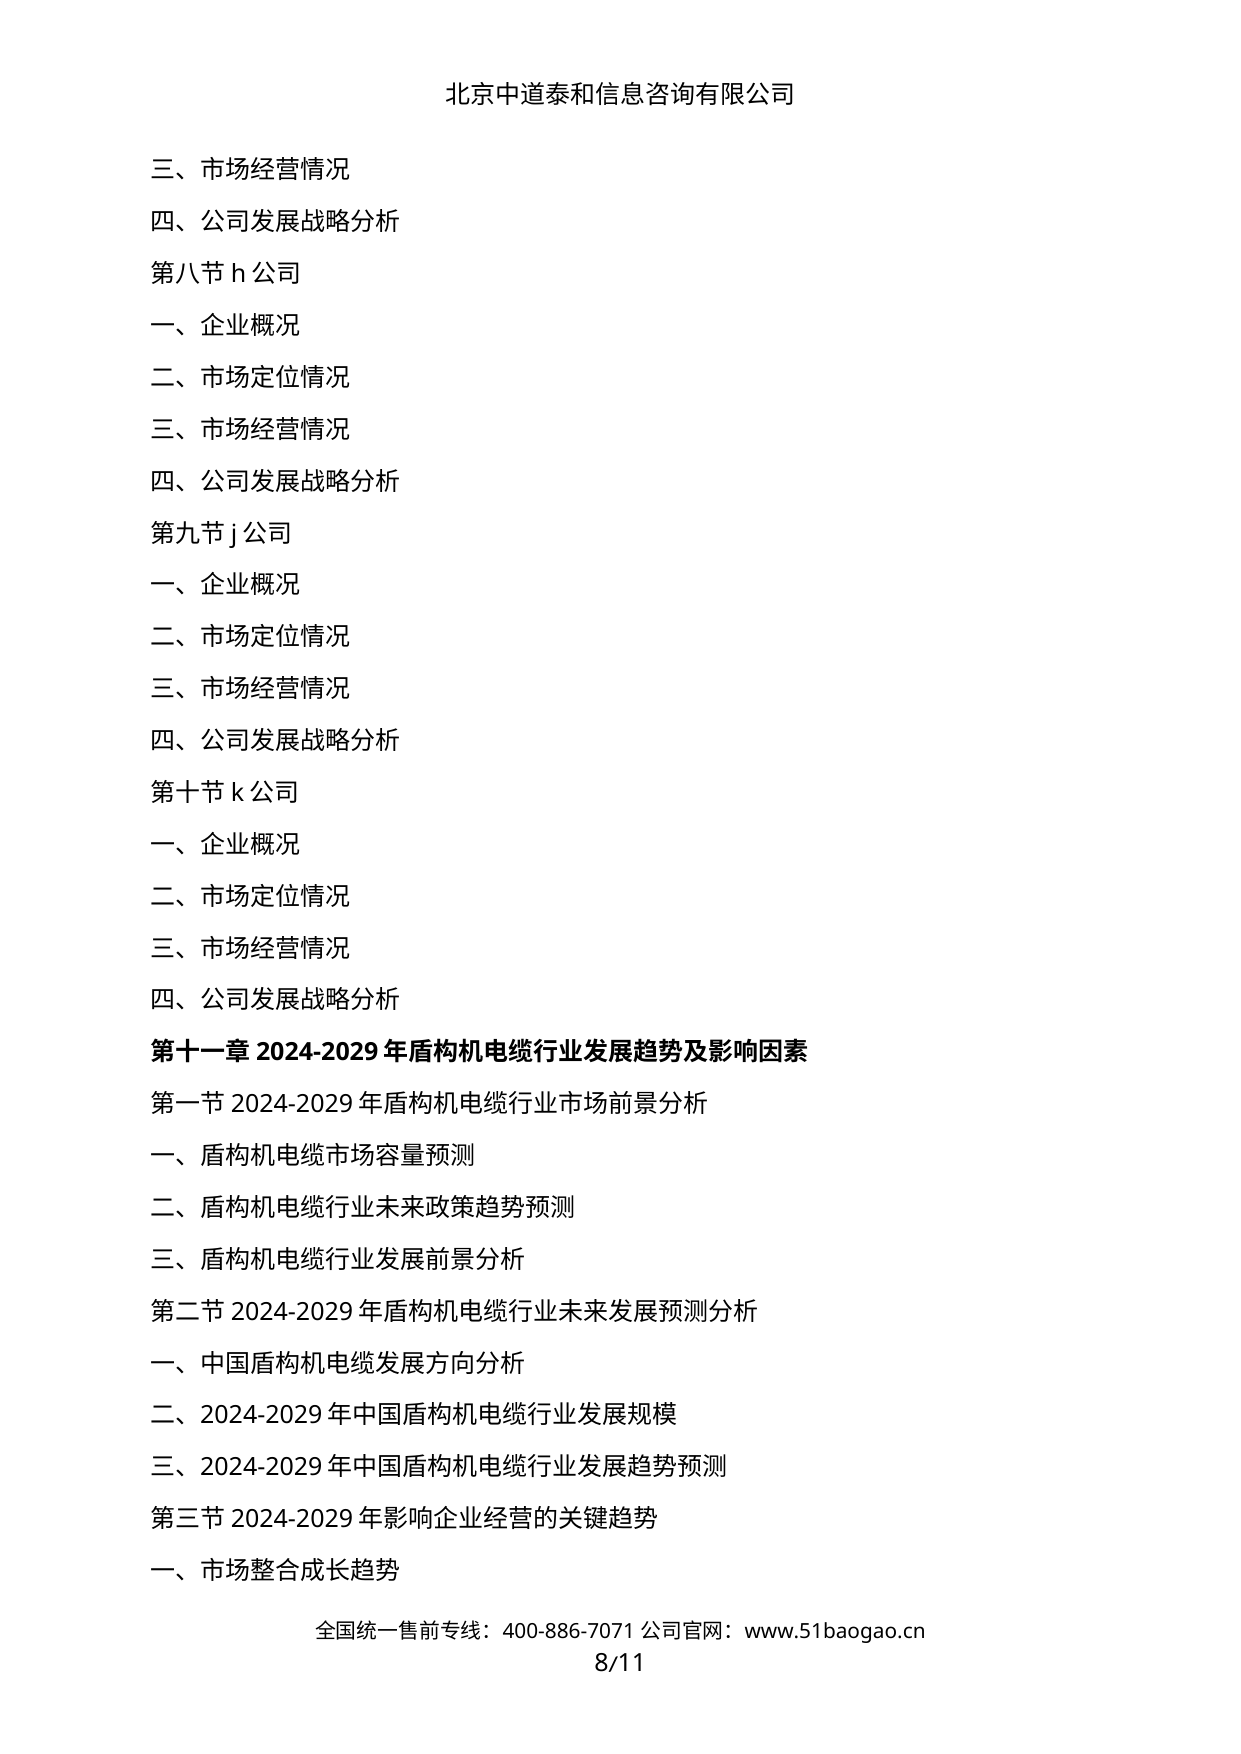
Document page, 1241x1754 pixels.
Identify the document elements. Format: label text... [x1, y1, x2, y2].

text 一、企业概况 [150, 306, 1090, 342]
text 一、盾构机电缆市场容量预测 [150, 1136, 1090, 1172]
text 四、公司发展战略分析 [150, 721, 1090, 757]
text 四、公司发展战略分析 [150, 980, 1090, 1016]
text 第二节 2024-2029年盾构机电缆行业未来发展预测分析 [150, 1291, 1090, 1327]
text 第十节 k公司 [150, 772, 1090, 809]
text 一、中国盾构机电缆发展方向分析 [150, 1343, 1090, 1379]
text 一、企业概况 [150, 565, 1090, 601]
text 三、市场经营情况 [150, 409, 1090, 446]
text 二、盾构机电缆行业未来政策趋势预测 [150, 1187, 1090, 1224]
text 四、公司发展战略分析 [150, 202, 1090, 238]
text 三、市场经营情况 [150, 928, 1090, 964]
text 第九节 j公司 [150, 513, 1090, 549]
text 二、2024-2029年中国盾构机电缆行业发展规模 [150, 1395, 1090, 1431]
text 一、企业概况 [150, 824, 1090, 861]
text 三、市场经营情况 [150, 150, 1090, 186]
text 第十一章 2024-2029年盾构机电缆行业发展趋势及影响因素 [150, 1032, 1090, 1068]
text 第一节 2024-2029年盾构机电缆行业市场前景分析 [150, 1084, 1090, 1120]
text 三、2024-2029年中国盾构机电缆行业发展趋势预测 [150, 1447, 1090, 1483]
text 二、市场定位情况 [150, 617, 1090, 653]
text 第八节 h公司 [150, 254, 1090, 290]
text 二、市场定位情况 [150, 876, 1090, 912]
text 二、市场定位情况 [150, 357, 1090, 394]
text 三、市场经营情况 [150, 669, 1090, 705]
text 三、盾构机电缆行业发展前景分析 [150, 1239, 1090, 1276]
text 四、公司发展战略分析 [150, 461, 1090, 497]
text 第三节 2024-2029年影响企业经营的关键趋势 [150, 1499, 1090, 1535]
text 一、市场整合成长趋势 [150, 1551, 1090, 1587]
